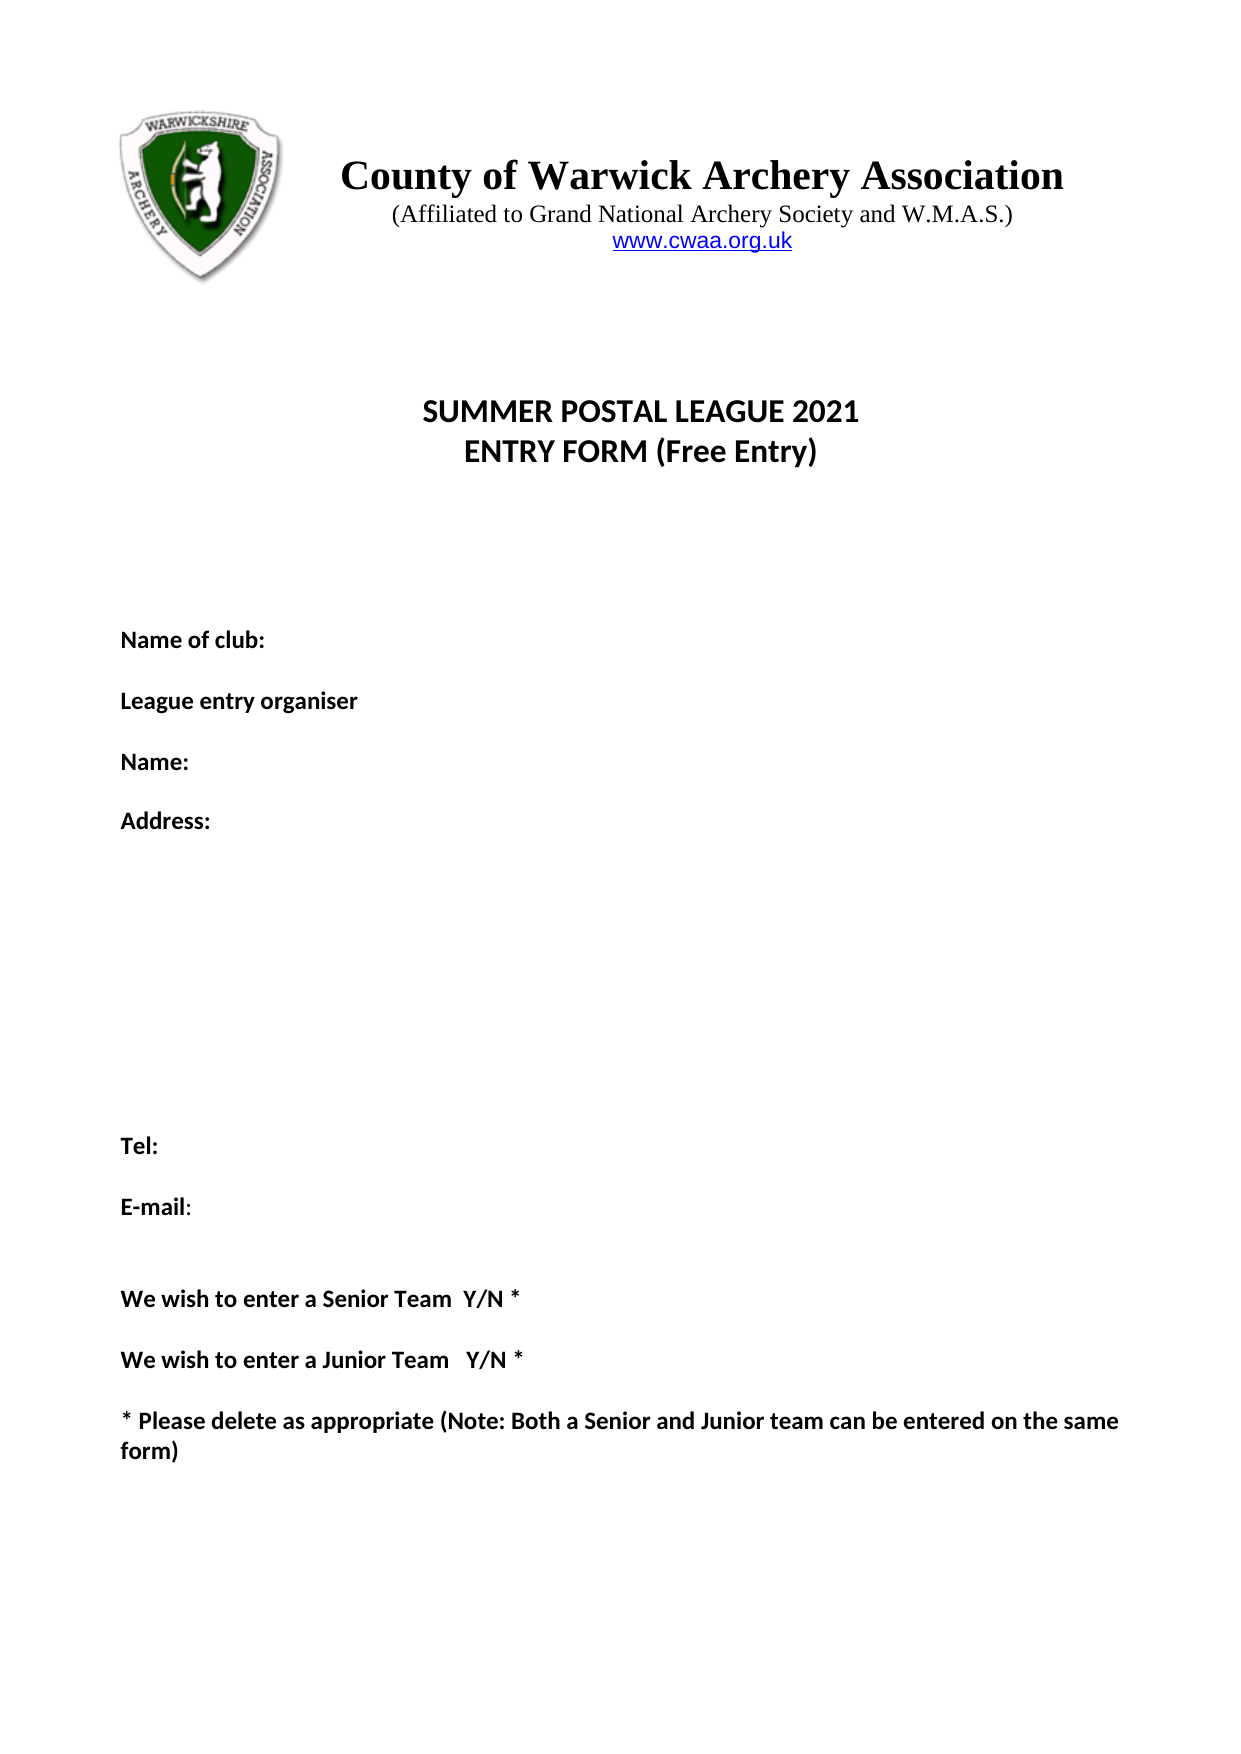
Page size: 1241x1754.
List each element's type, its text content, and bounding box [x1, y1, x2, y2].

text Name of club: [120, 624, 1162, 654]
text SUMMER POSTAL LEAGUE 2021 [120, 390, 1162, 431]
text Address: [120, 805, 1162, 836]
table_header [102, 103, 302, 308]
text Name: [120, 746, 1162, 776]
text * Please delete as appropriate (Note: Both a Senior and Junior team can be entered on the same form) [120, 1405, 1162, 1466]
text ENTRY FORM (Free Entry) [120, 431, 1162, 471]
text We wish to enter a Junior Team Y/N * [120, 1344, 1162, 1374]
table_header Archery Association (Affiliated to Grand National Archery Society and W.M.A.S.) www.cwaa.org.uk [302, 103, 1102, 308]
picture [113, 102, 290, 292]
text E-mail: [120, 1191, 1162, 1222]
text Tel: [120, 1130, 1162, 1161]
text We wish to enter a Senior Team Y/N * [120, 1283, 1162, 1313]
text League entry organiser [120, 685, 1162, 715]
